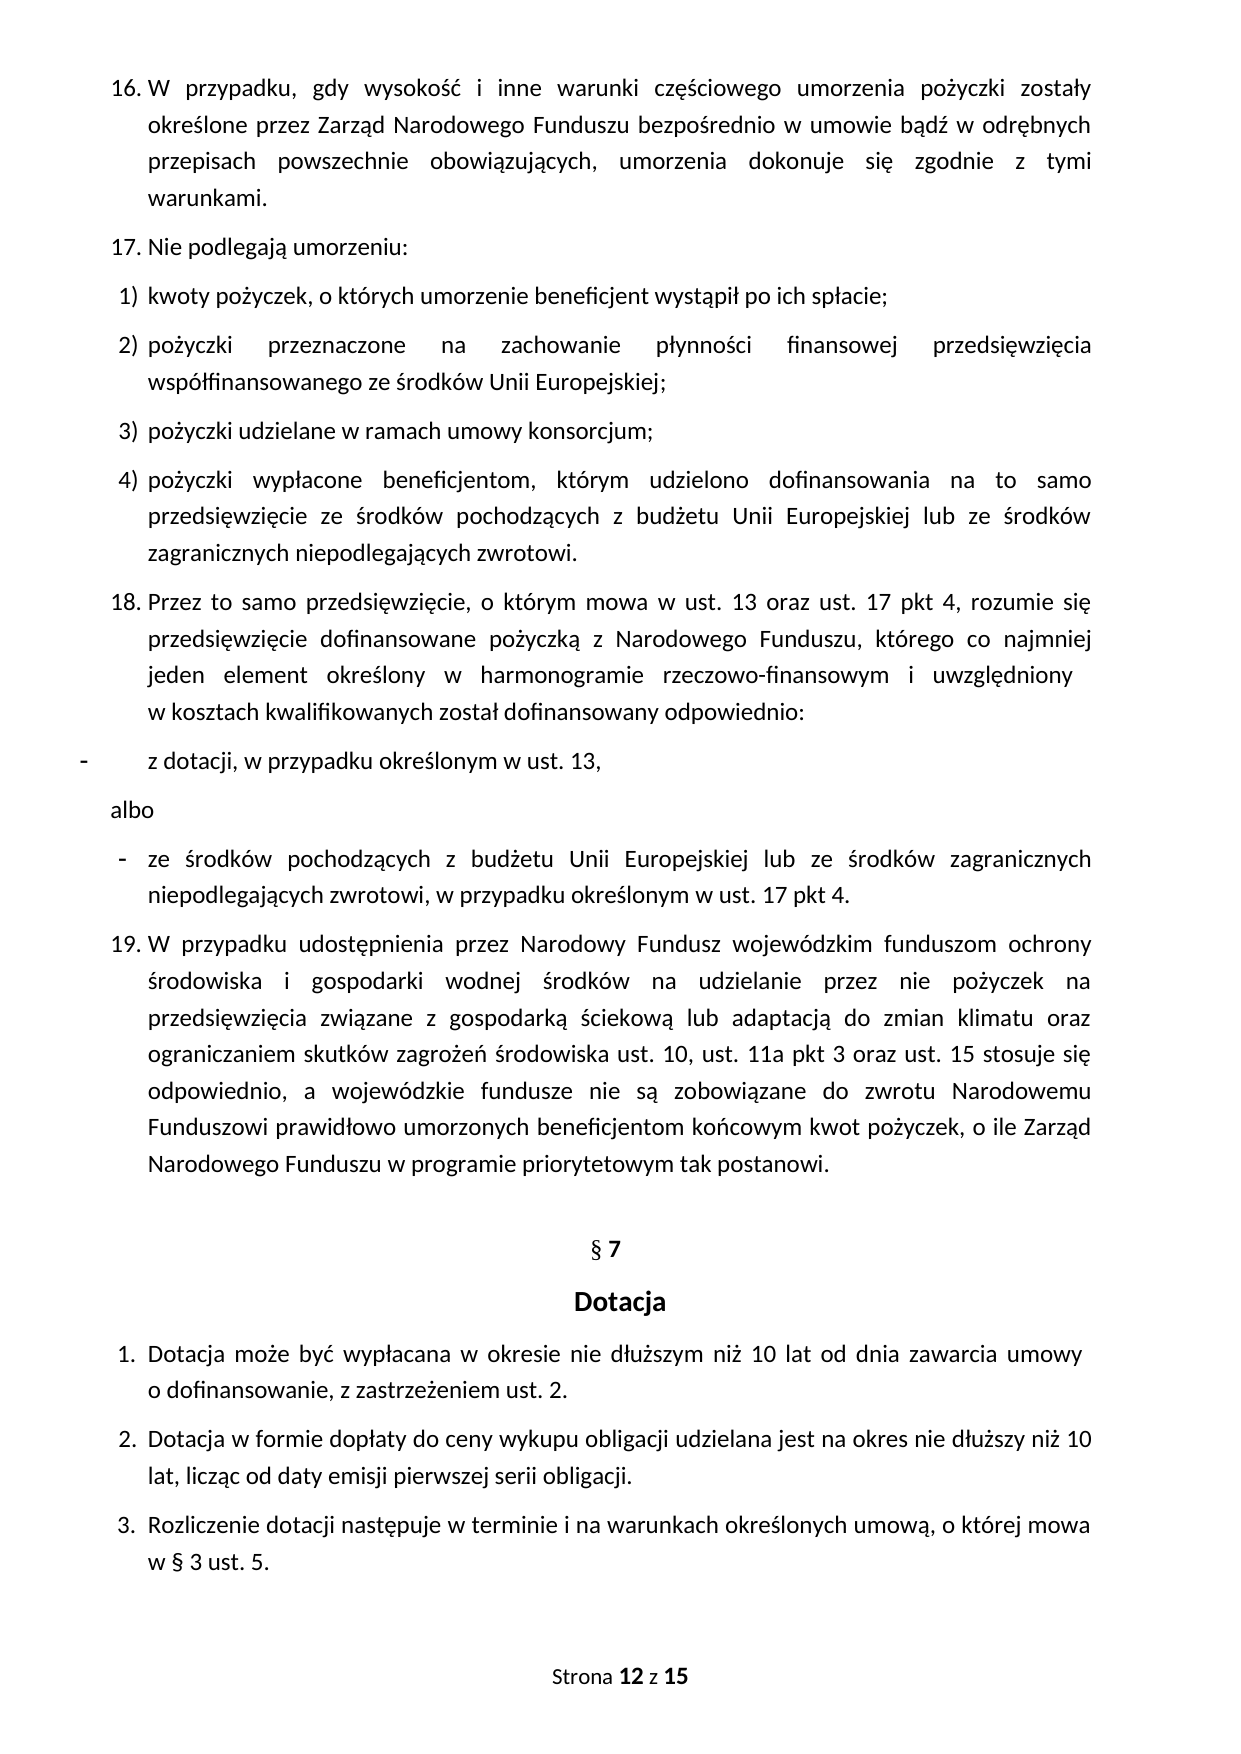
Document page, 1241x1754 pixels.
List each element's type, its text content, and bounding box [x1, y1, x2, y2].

list ze środków pochodzących z budżetu Unii Europejskiej lub ze środków zagranicznych niepodlegających zwrotowi, w przypadku określonym w ust. 17 pkt 4. [118, 843, 1093, 910]
list Rozliczenie dotacji następuje w terminie i na warunkach określonych umową, o której mowa w § 3 ust. 5. [117, 1509, 1093, 1576]
list Dotacja w formie dopłaty do ceny wykupu obligacji udzielana jest na okres nie dłuższy niż 10 lat, licząc od daty emisji pierwszej serii obligacji. [118, 1423, 1093, 1491]
list kwoty pożyczek, o których umorzenie beneficjent wystąpił po ich spłacie; [118, 280, 1093, 311]
text albo [110, 794, 1093, 824]
list Dotacja może być wypłacana w okresie nie dłuższym niż 10 lat od dnia zawarcia umowy o dofinansowanie, z zastrzeżeniem ust. 2. [117, 1338, 1093, 1405]
subtitle Dotacja [148, 1283, 1093, 1318]
list Przez to samo przedsięwzięcie, o którym mowa w ust. 13 oraz ust. 17 pkt 4, rozumie się przedsięwzięcie dofinansowane pożyczką z Narodowego Funduszu, którego co najmniej jeden element określony w harmonogramie rzeczowo-finansowym i uwzględniony w kosztach kwalifikowanych został dofinansowany odpowiednio: [110, 586, 1093, 726]
list z dotacji, w przypadku określonym w ust. 13, [79, 745, 1093, 775]
list W przypadku, gdy wysokość i inne warunki częściowego umorzenia pożyczki zostały określone przez Zarząd Narodowego Funduszu bezpośrednio w umowie bądź w odrębnych przepisach powszechnie obowiązujących, umorzenia dokonuje się zgodnie z tymi warunkami. [110, 72, 1093, 213]
list pożyczki przeznaczone na zachowanie płynności finansowej przedsięwzięcia współfinansowanego ze środków Unii Europejskiej; [118, 329, 1093, 396]
list pożyczki wypłacone beneficjentom, którym udzielono dofinansowania na to samo przedsięwzięcie ze środków pochodzących z budżetu Unii Europejskiej lub ze środków zagranicznych niepodlegających zwrotowi. [118, 464, 1093, 568]
text 7 [118, 1234, 1093, 1264]
list pożyczki udzielane w ramach umowy konsorcjum; [118, 415, 1093, 445]
list Nie podlegają umorzeniu: [110, 231, 1093, 262]
list W przypadku udostępnienia przez Narodowy Fundusz wojewódzkim funduszom ochrony środowiska i gospodarki wodnej środków na udzielanie przez nie pożyczek na przedsięwzięcia związane z gospodarką ściekową lub adaptacją do zmian klimatu oraz ograniczaniem skutków zagrożeń środowiska ust. 10, ust. 11a pkt 3 oraz ust. 15 stosuje się odpowiednio, a wojewódzkie fundusze nie są zobowiązane do zwrotu Narodowemu Funduszowi prawidłowo umorzonych beneficjentom końcowym kwot pożyczek, o ile Zarząd Narodowego Funduszu w programie priorytetowym tak postanowi. [110, 929, 1093, 1178]
